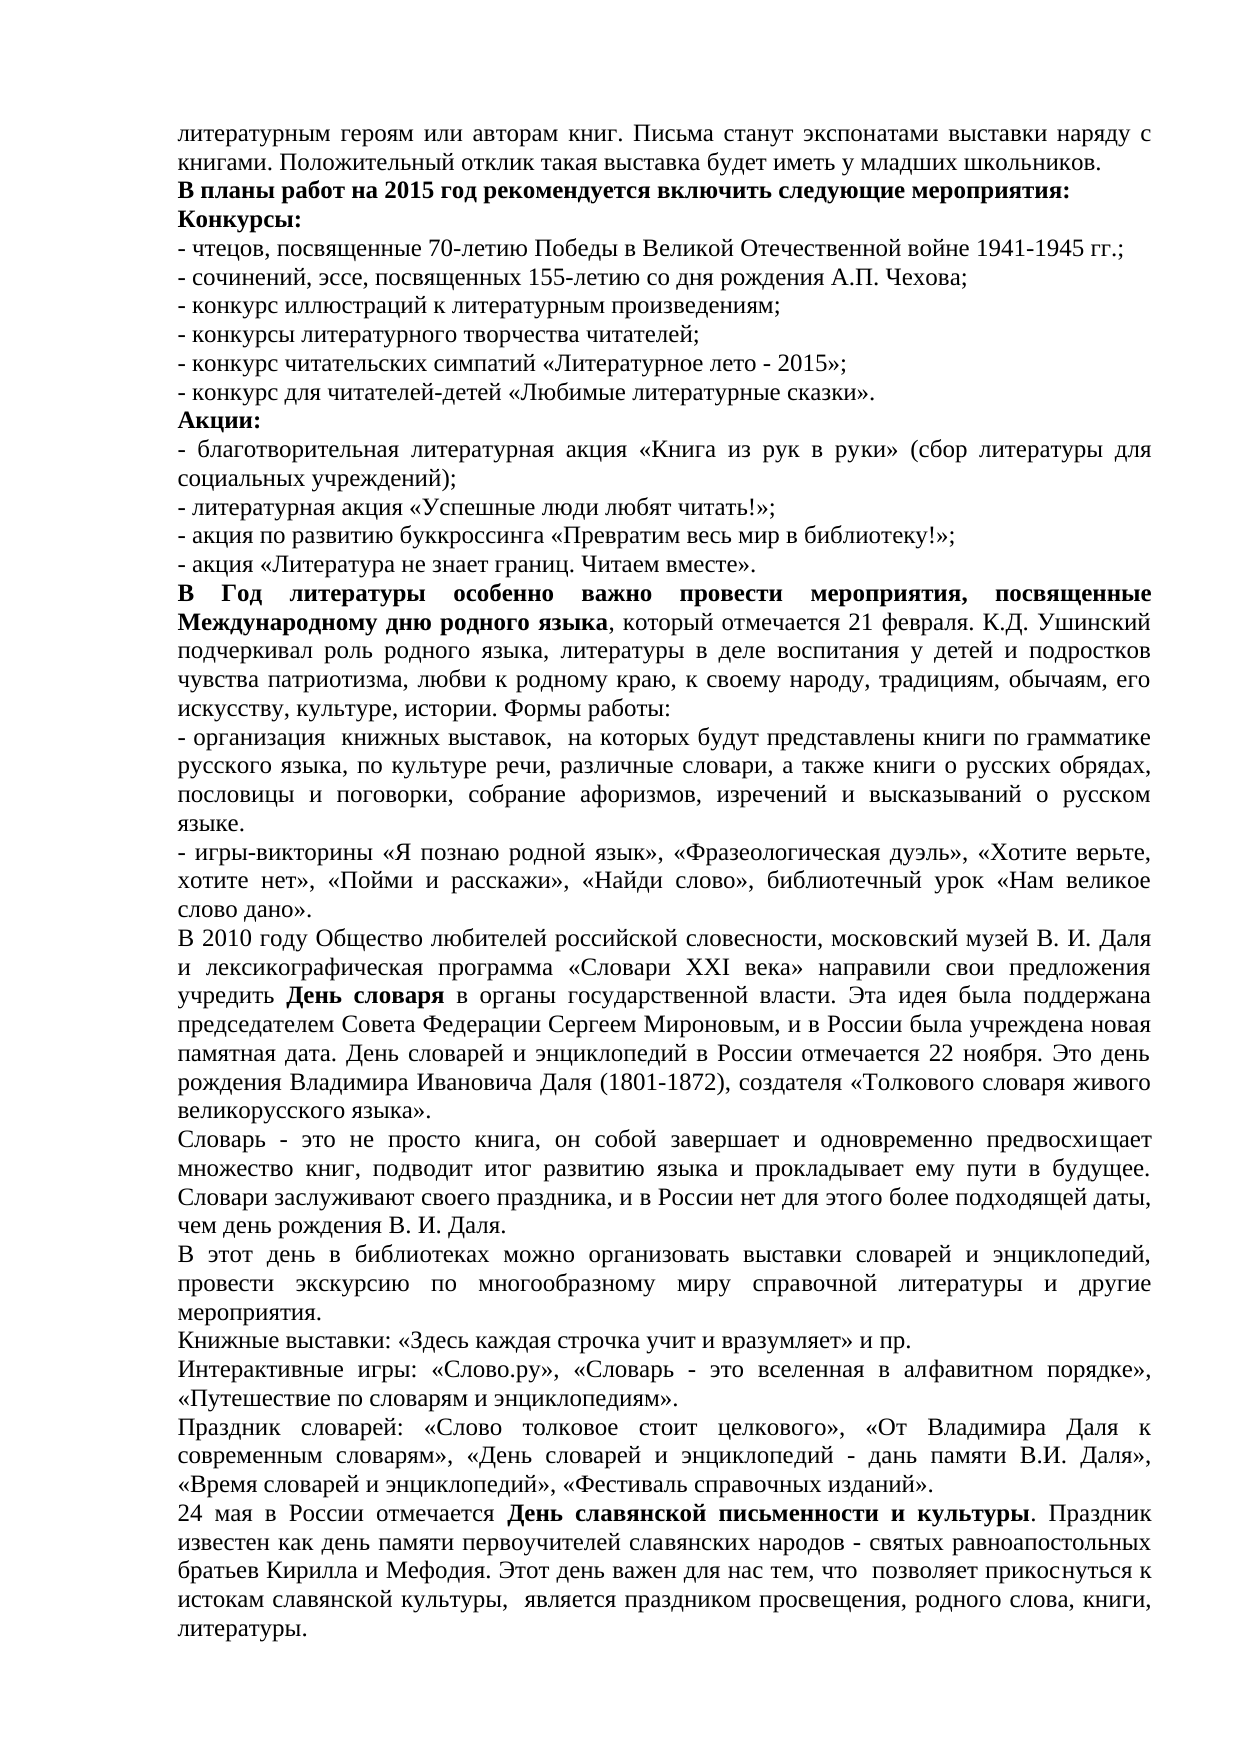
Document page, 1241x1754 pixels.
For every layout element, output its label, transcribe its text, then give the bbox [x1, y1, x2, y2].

text 24 мая в России отмечается День славянской письменности и культуры. Праздник известен как день памяти первоучителей славянских народов - святых равноапостольных братьев Кирилла и Мефодия. Этот день важен для нас тем, что позволяет прикоснуться к истокам славянской культуры, является праздником просвещения, родного слова, книги, литературы. [177, 1498, 1152, 1642]
text - организация книжных выставок, на которых будут представлены книги по грамматике русского языка, по культуре речи, различные словари, а также книги о русских обрядах, пословицы и поговорки, собрание афоризмов, изречений и высказываний о русском языке. [177, 722, 1152, 837]
text В Год литературы особенно важно провести мероприятия, посвященные Международному дню родного языка, который отмечается 21 февраля. К.Д. Ушинский подчеркивал роль родного языка, литературы в деле воспитания у детей и подростков чувства патриотизма, любви к родному краю, к своему народу, традициям, обычаям, его искусству, культуре, истории. Формы работы: [177, 578, 1152, 722]
text - конкурс читательских симпатий «Литературное лето - 2015»; [177, 348, 1152, 377]
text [177, 118, 1152, 176]
text В 2010 году Общество любителей российской словесности, московский музей В. И. Даля и лексикографическая программа «Словари XXI века» направили свои предложения учредить День словаря в органы государственной власти. Эта идея была поддержана председателем Совета Федерации Сергеем Мироновым, и в России была учреждена новая памятная дата. День словарей и энциклопедий в России отмечается 22 ноября. Это день рождения Владимира Ивановича Даля (1801-1872), создателя «Толкового словаря живого великорусского языка». [177, 923, 1152, 1124]
text Словарь - это не просто книга, он собой завершает и одновременно предвосхищает множество книг, подводит итог развитию языка и прокладывает ему пути в будущее. Словари заслуживают своего праздника, и в России нет для этого более подходящей даты, чем день рождения В. И. Даля. [177, 1124, 1152, 1239]
text - акция «Литература не знает границ. Читаем вместе». [177, 549, 1152, 578]
text Акции: [177, 406, 1152, 434]
text - акция по развитию буккроссинга «Превратим весь мир в библиотеку!»; [177, 521, 1152, 549]
text Интерактивные игры: «Слово.ру», «Словарь - это вселенная в алфавитном порядке», «Путешествие по словарям и энциклопедиям». [177, 1354, 1152, 1412]
text Конкурсы: [177, 204, 1152, 233]
text Книжные выставки: «Здесь каждая строчка учит и вразумляет» и пр. [177, 1326, 1152, 1354]
text В этот день в библиотеках можно организовать выставки словарей и энциклопедий, провести экскурсию по многообразному миру справочной литературы и другие мероприятия. [177, 1239, 1152, 1326]
text - конкурс для читателей-детей «Любимые литературные сказки». [177, 377, 1152, 406]
text - сочинений, эссе, посвященных 155-летию со дня рождения А.П. Чехова; [177, 262, 1152, 291]
text - конкурс иллюстраций к литературным произведениям; [177, 291, 1152, 319]
text - благотворительная литературная акция «Книга из рук в руки» (сбор литературы для социальных учреждений); [177, 434, 1152, 492]
text - литературная акция «Успешные люди любят читать!»; [177, 492, 1152, 521]
text Праздник словарей: «Слово толковое стоит целкового», «От Владимира Даля к современным словарям», «День словарей и энциклопедий - дань памяти В.И. Даля», «Время словарей и энциклопедий», «Фестиваль справочных изданий». [177, 1412, 1152, 1498]
text - чтецов, посвященные 70-летию Победы в Великой Отечественной войне 1941-1945 гг.; [177, 233, 1152, 262]
text В планы работ на 2015 год рекомендуется включить следующие мероприятия: [177, 176, 1152, 204]
text - конкурсы литературного творчества читателей; [177, 319, 1152, 348]
text - игры-викторины «Я познаю родной язык», «Фразеологическая дуэль», «Хотите верьте, хотите нет», «Пойми и расскажи», «Найди слово», библиотечный урок «Нам великое слово дано». [177, 837, 1152, 923]
